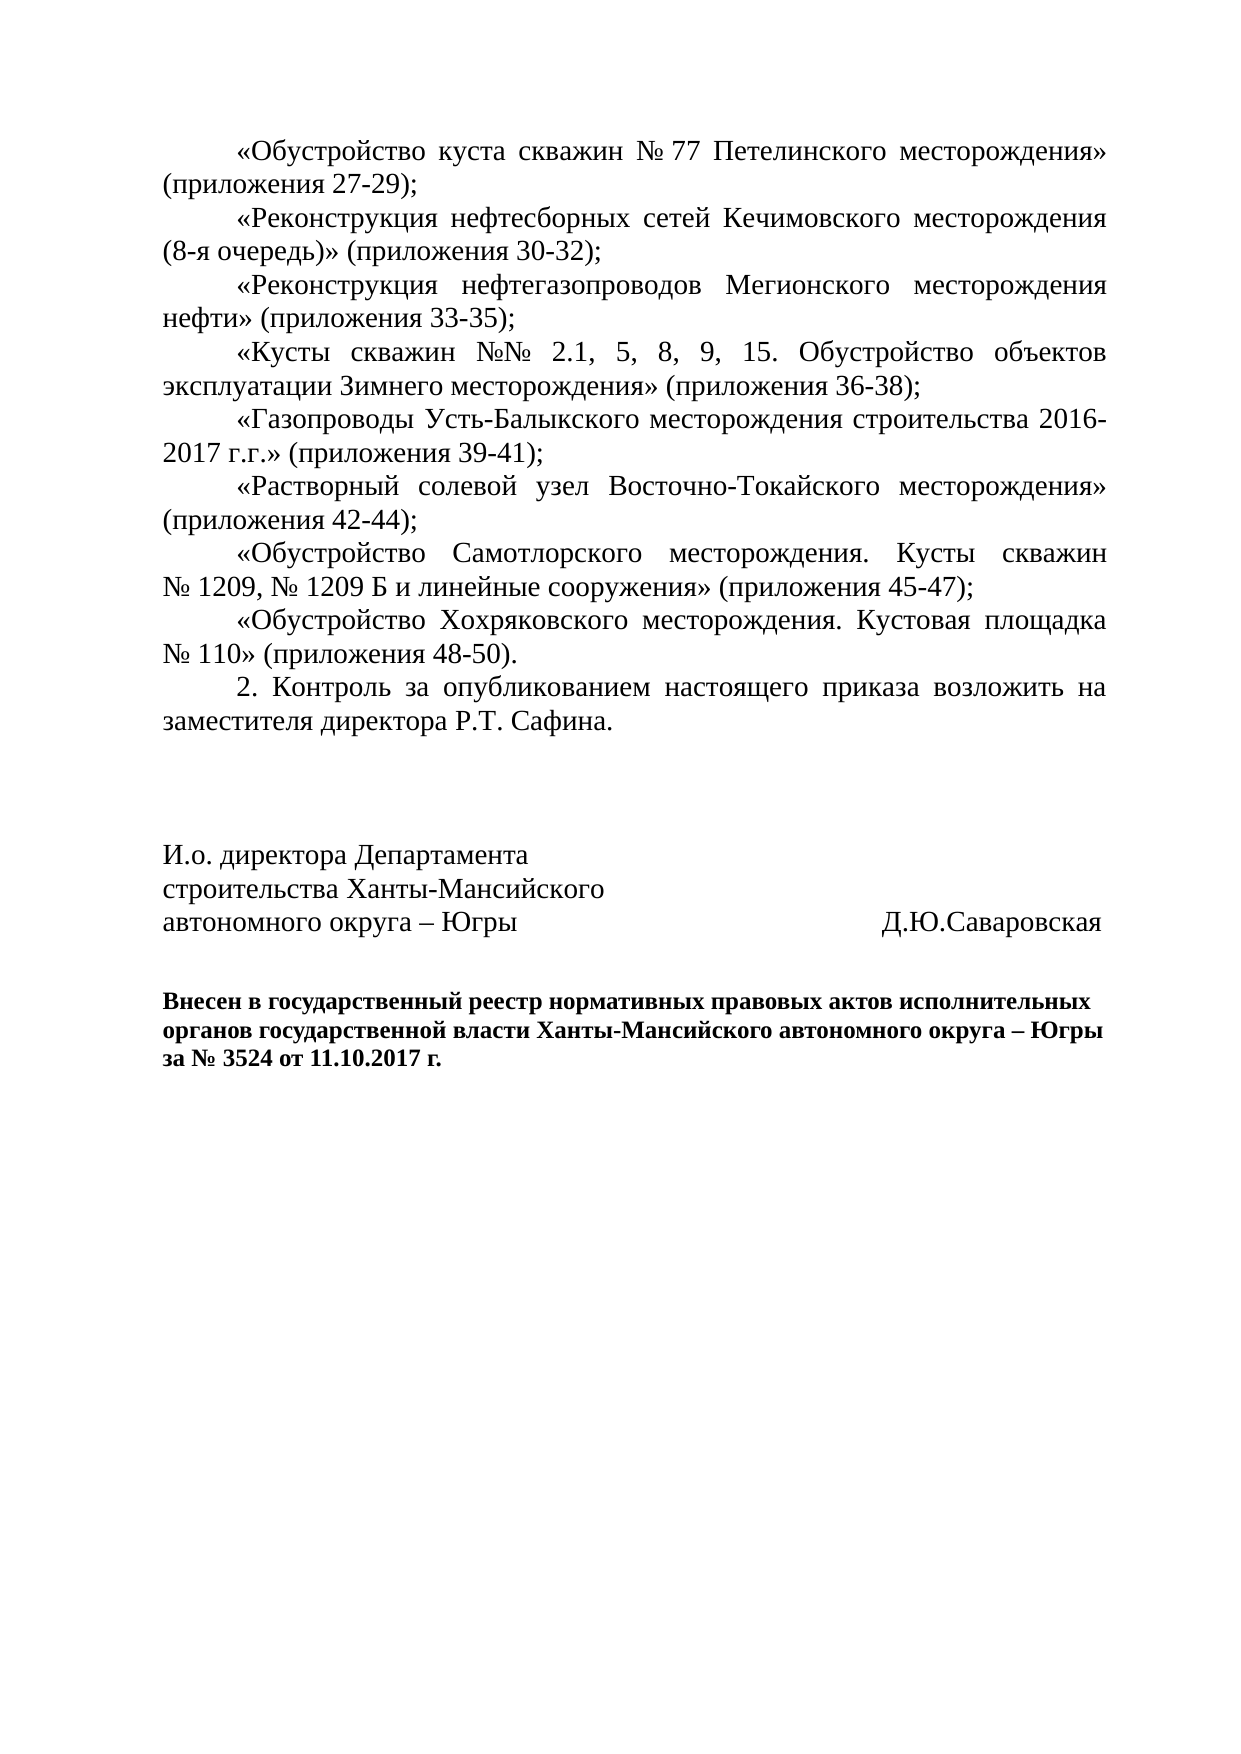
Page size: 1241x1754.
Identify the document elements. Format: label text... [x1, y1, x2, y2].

text «Растворный солевой узел Восточно-Токайского месторождения» (приложения 42-44); [162, 468, 1107, 535]
text «Реконструкция нефтегазопроводов Мегионского месторождения нефти» (приложения 33-35); [162, 267, 1107, 334]
text «Кусты скважин №№ 2.1, 5, 8, 9, 15. Обустройство объектов эксплуатации Зимнего месторождения» (приложения 36-38); [162, 334, 1107, 401]
subtitle автономного округа – Югры Д.Ю.Саваровская [162, 904, 1107, 938]
text «Реконструкция нефтесборных сетей Кечимовского месторождения (8-я очередь)» (приложения 30-32); [162, 200, 1107, 267]
text «Обустройство Самотлорского месторождения. Кусты скважин № 1209, № 1209 Б и линейные сооружения» (приложения 45-47); [162, 535, 1107, 602]
subtitle И.о. директора Департамента [162, 837, 1107, 871]
text «Газопроводы Усть-Балыкского месторождения строительства 2016-2017 г.г.» (приложения 39-41); [162, 401, 1107, 468]
text 2. Контроль за опубликованием настоящего приказа возложить на заместителя директора Р.Т. Сафина. [162, 669, 1107, 737]
text Внесен в государственный реестр нормативных правовых актов исполнительных органов государственной власти Ханты-Мансийского автономного округа – Югры за № 3524 от 11.10.2017 г. [162, 986, 1107, 1072]
text «Обустройство Хохряковского месторождения. Кустовая площадка № 110» (приложения 48-50). [162, 602, 1107, 669]
subtitle строительства Ханты-Мансийского [162, 871, 1107, 904]
text «Обустройство куста скважин № 77 Петелинского месторождения» (приложения 27-29); [162, 133, 1107, 200]
